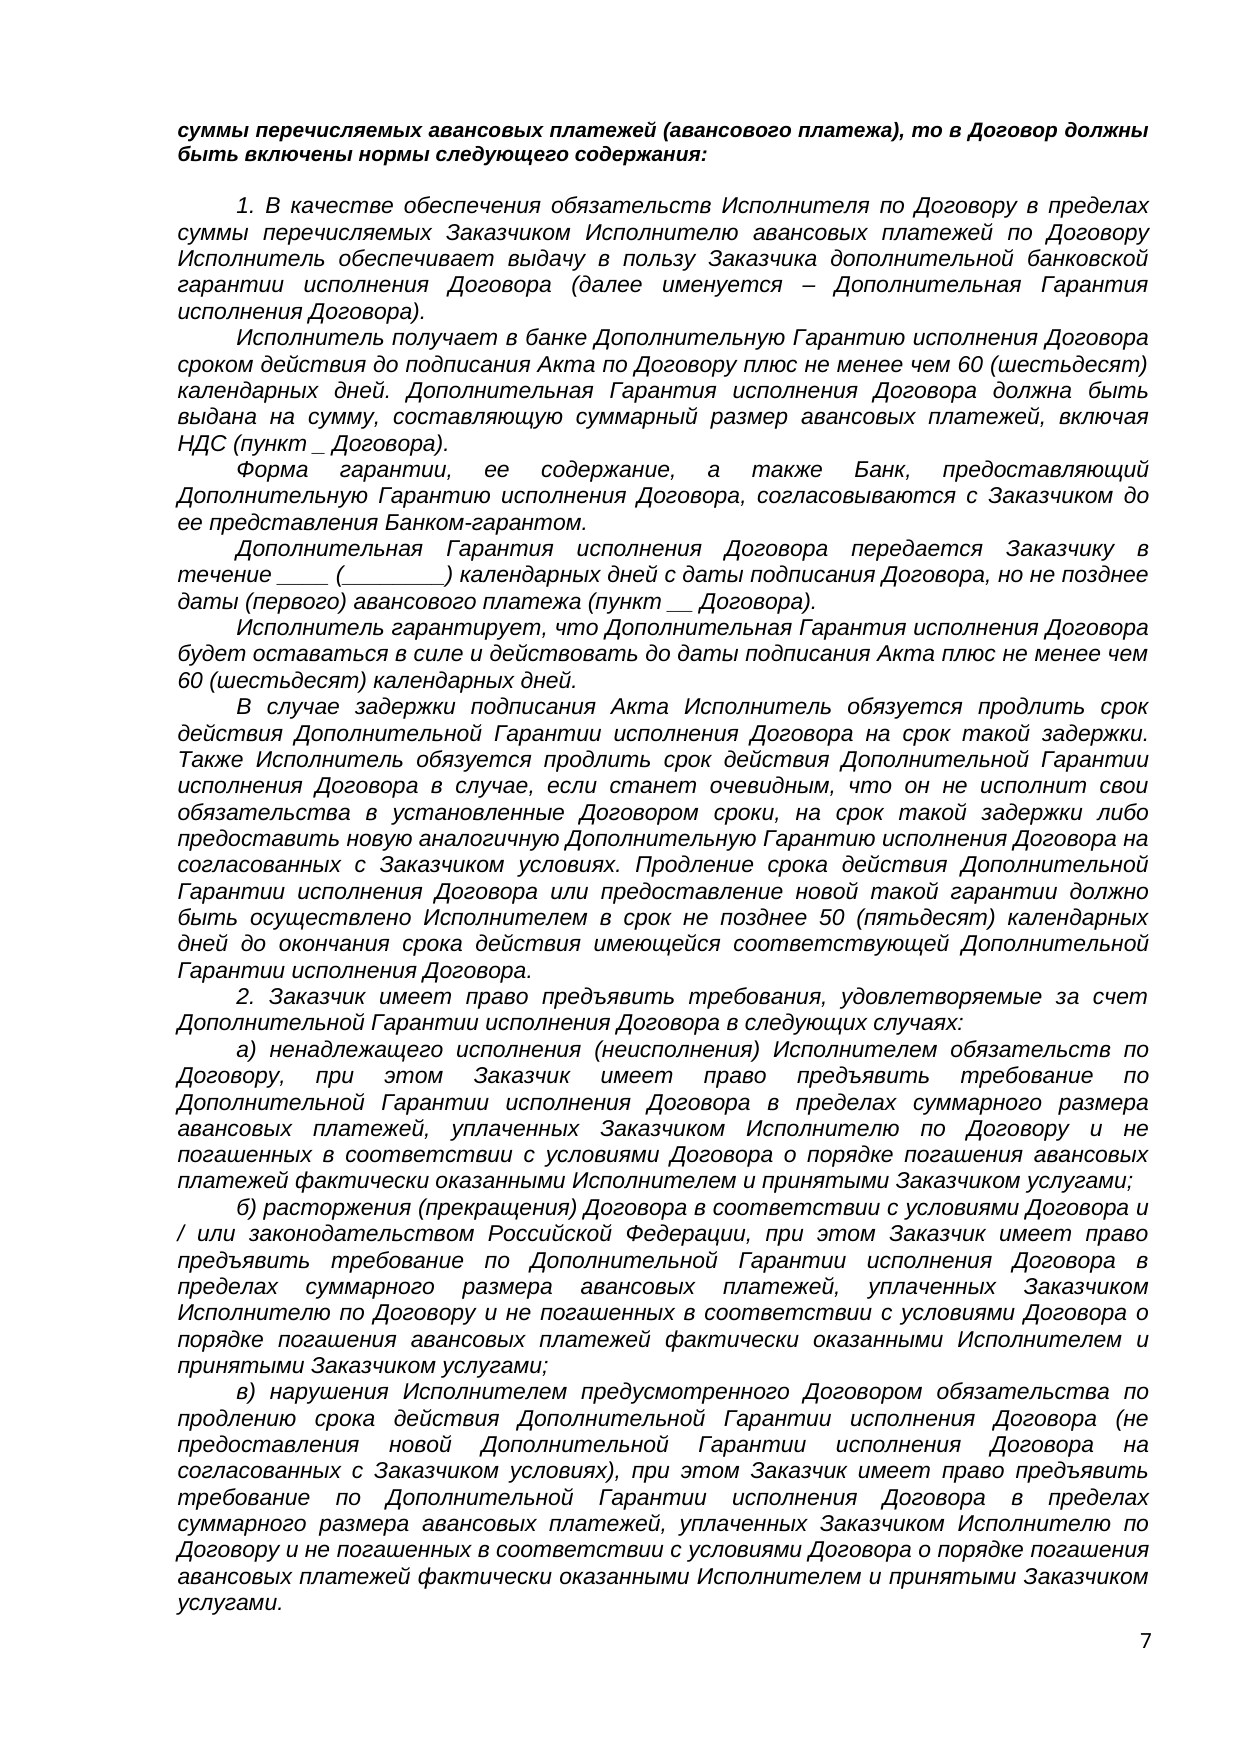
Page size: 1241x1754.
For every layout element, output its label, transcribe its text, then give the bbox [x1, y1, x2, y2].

text 2. Заказчик имеет право предъявить требования, удовлетворяемые за счет Дополнительной Гарантии исполнения Договора в следующих случаях: [177, 983, 1152, 1036]
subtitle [177, 118, 1152, 166]
text 1. В качестве обеспечения обязательств Исполнителя по Договору в пределах суммы перечисляемых Заказчиком Исполнителю авансовых платежей по Договору Исполнитель обеспечивает выдачу в пользу Заказчика дополнительной банковской гарантии исполнения Договора (далее именуется – Дополнительная Гарантия исполнения Договора). [177, 192, 1152, 324]
text в) нарушения Исполнителем предусмотренного Договором обязательства по продлению срока действия Дополнительной Гарантии исполнения Договора (не предоставления новой Дополнительной Гарантии исполнения Договора на согласованных с Заказчиком условиях), при этом Заказчик имеет право предъявить требование по Дополнительной Гарантии исполнения Договора в пределах суммарного размера авансовых платежей, уплаченных Заказчиком Исполнителю по Договору и не погашенных в соответствии с условиями Договора о порядке погашения авансовых платежей фактически оказанными Исполнителем и принятыми Заказчиком услугами. [177, 1378, 1152, 1616]
text Исполнитель получает в банке Дополнительную Гарантию исполнения Договора сроком действия до подписания Акта по Договору плюс не менее чем 60 (шестьдесят) календарных дней. Дополнительная Гарантия исполнения Договора должна быть выдана на сумму, составляющую суммарный размер авансовых платежей, включая НДС (пункт _ Договора). [177, 324, 1152, 456]
text а) ненадлежащего исполнения (неисполнения) Исполнителем обязательств по Договору, при этом Заказчик имеет право предъявить требование по Дополнительной Гарантии исполнения Договора в пределах суммарного размера авансовых платежей, уплаченных Заказчиком Исполнителю по Договору и не погашенных в соответствии с условиями Договора о порядке погашения авансовых платежей фактически оказанными Исполнителем и принятыми Заказчиком услугами; [177, 1036, 1152, 1194]
text б) расторжения (прекращения) Договора в соответствии с условиями Договора и / или законодательством Российской Федерации, при этом Заказчик имеет право предъявить требование по Дополнительной Гарантии исполнения Договора в пределах суммарного размера авансовых платежей, уплаченных Заказчиком Исполнителю по Договору и не погашенных в соответствии с условиями Договора о порядке погашения авансовых платежей фактически оказанными Исполнителем и принятыми Заказчиком услугами; [177, 1194, 1152, 1378]
text Форма гарантии, ее содержание, а также Банк, предоставляющий Дополнительную Гарантию исполнения Договора, согласовываются с Заказчиком до ее представления Банком-гарантом. [177, 456, 1152, 535]
text Исполнитель гарантирует, что Дополнительная Гарантия исполнения Договора будет оставаться в силе и действовать до даты подписания Акта плюс не менее чем 60 (шестьдесят) календарных дней. [177, 614, 1152, 693]
text Дополнительная Гарантия исполнения Договора передается Заказчику в течение ____ (________) календарных дней с даты подписания Договора, но не позднее даты (первого) авансового платежа (пункт __ Договора). [177, 535, 1152, 614]
text В случае задержки подписания Акта Исполнитель обязуется продлить срок действия Дополнительной Гарантии исполнения Договора на срок такой задержки. Также Исполнитель обязуется продлить срок действия Дополнительной Гарантии исполнения Договора в случае, если станет очевидным, что он не исполнит свои обязательства в установленные Договором сроки, на срок такой задержки либо предоставить новую аналогичную Дополнительную Гарантию исполнения Договора на согласованных с Заказчиком условиях. Продление срока действия Дополнительной Гарантии исполнения Договора или предоставление новой такой гарантии должно быть осуществлено Исполнителем в срок не позднее 50 (пятьдесят) календарных дней до окончания срока действия имеющейся соответствующей Дополнительной Гарантии исполнения Договора. [177, 693, 1152, 983]
